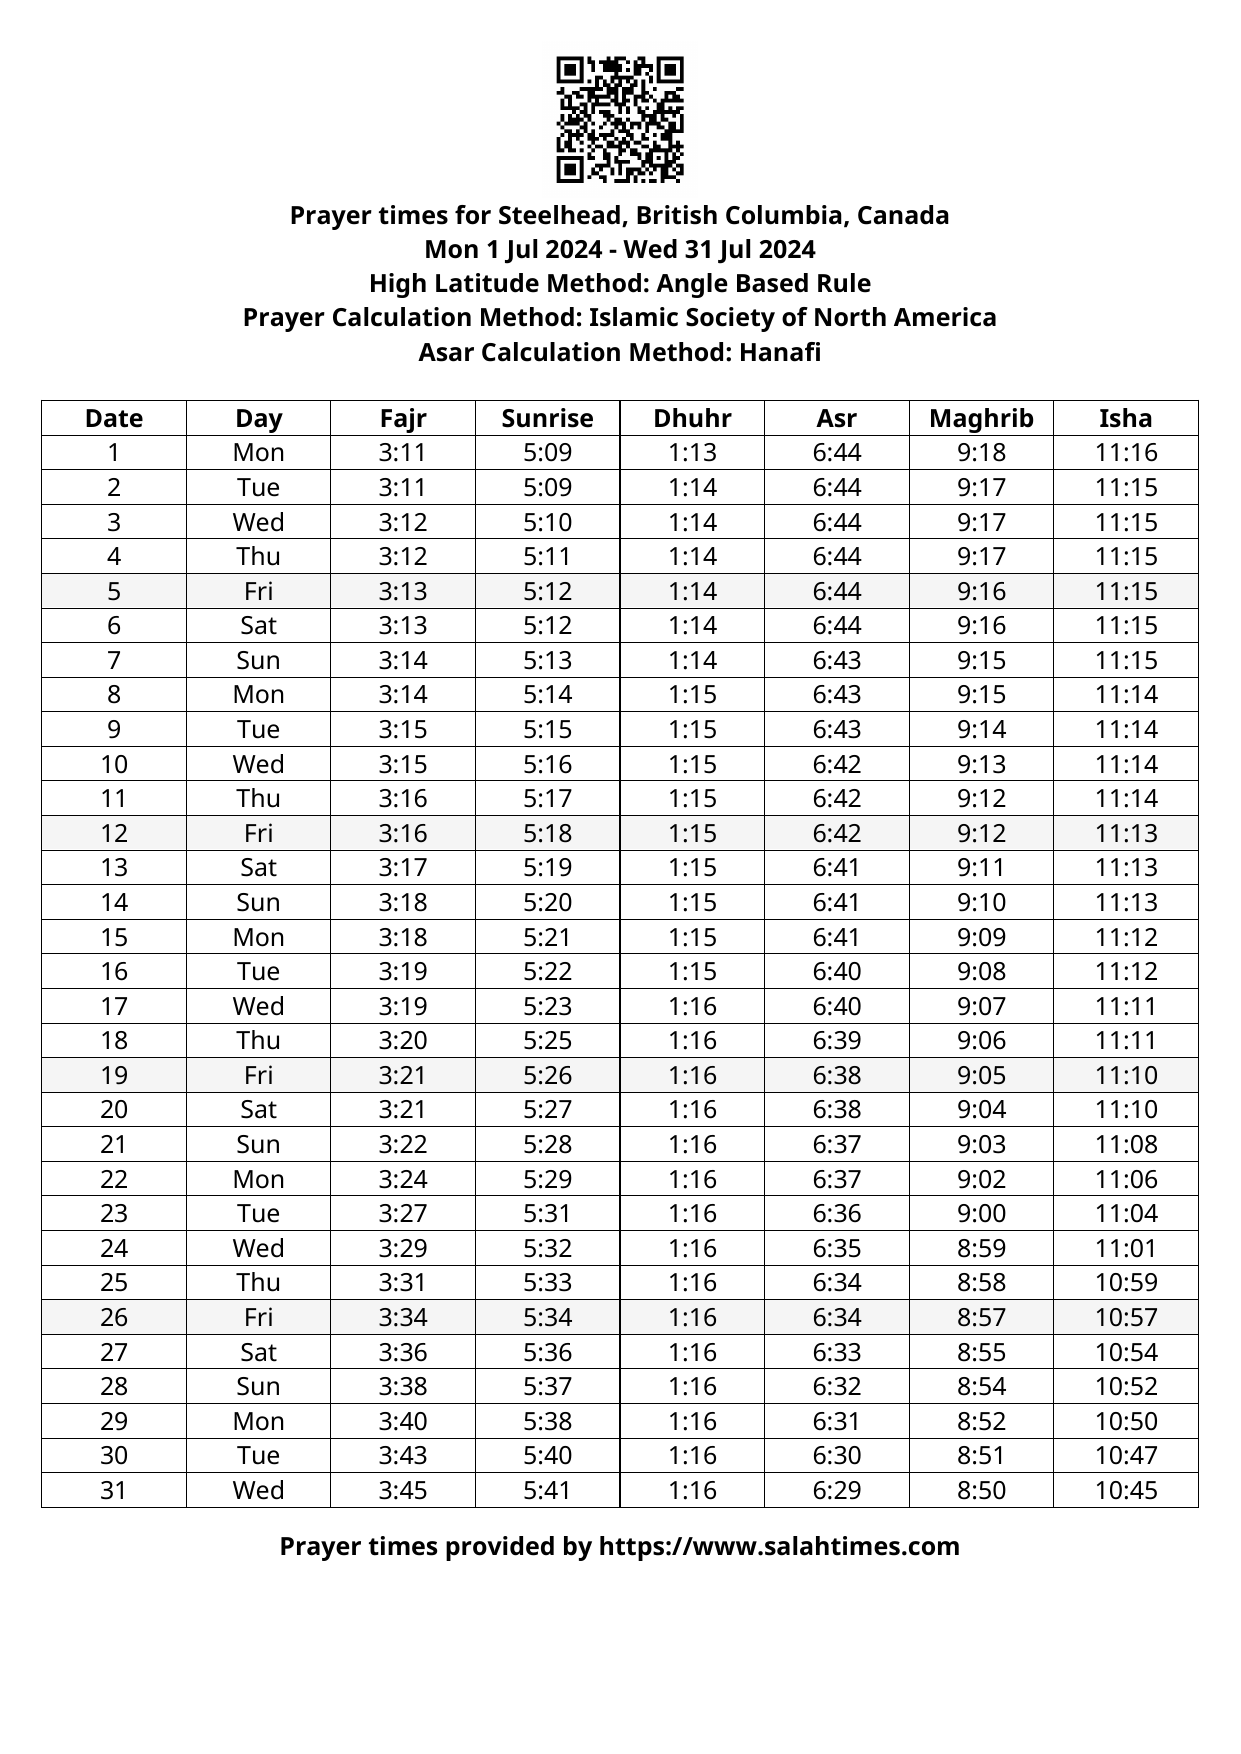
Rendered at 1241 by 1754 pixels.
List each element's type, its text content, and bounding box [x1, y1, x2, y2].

text Prayer times provided by https://www.salahtimes.com [42, 1528, 1198, 1563]
table_cell 11:11 [1054, 989, 1198, 1022]
table_cell 6:38 [765, 1058, 909, 1092]
table_cell 6:42 [765, 816, 909, 849]
table_cell 11:10 [1054, 1093, 1198, 1126]
table_cell 11:13 [1054, 816, 1198, 849]
table_cell Wed [187, 505, 330, 538]
table_cell 3:45 [331, 1473, 475, 1507]
table_cell 6:44 [765, 436, 909, 469]
table_cell 11:11 [1054, 1024, 1198, 1057]
table_cell Fri [187, 816, 330, 849]
table_cell 9:02 [910, 1162, 1053, 1195]
table_cell 31 [42, 1473, 186, 1507]
table_cell 27 [42, 1335, 186, 1368]
table_cell 8:52 [910, 1404, 1053, 1437]
table_cell 6:40 [765, 989, 909, 1022]
table_cell 11:15 [1054, 539, 1198, 573]
table_cell 1:16 [621, 1439, 764, 1472]
table_cell Mon [187, 436, 330, 469]
table_cell 6:40 [765, 954, 909, 988]
table_cell 3:40 [331, 1404, 475, 1437]
table_cell 3:15 [331, 712, 475, 746]
table_cell 8:50 [910, 1473, 1053, 1507]
table_cell 5:12 [476, 574, 619, 607]
table_cell 9 [42, 712, 186, 746]
table_cell 1:16 [621, 1404, 764, 1437]
table_cell 7 [42, 643, 186, 677]
table_cell 4 [42, 539, 186, 573]
table_cell 5:38 [476, 1404, 619, 1437]
table_cell 1:16 [621, 989, 764, 1022]
table_cell 1:15 [621, 781, 764, 815]
table_cell 10:45 [1054, 1473, 1198, 1507]
table_cell 9:15 [910, 678, 1053, 711]
table_cell 5:19 [476, 851, 619, 884]
table_cell 6:43 [765, 712, 909, 746]
table_cell 6:34 [765, 1300, 909, 1334]
table_cell Mon [187, 1162, 330, 1195]
table_cell Sun [187, 1369, 330, 1403]
table_cell 1:16 [621, 1473, 764, 1507]
table_cell 3:34 [331, 1300, 475, 1334]
table_cell 1:16 [621, 1335, 764, 1368]
table_cell 6:42 [765, 747, 909, 780]
table_header Isha [1054, 401, 1198, 434]
table_cell 6 [42, 609, 186, 642]
table_cell 1:15 [621, 920, 764, 953]
table_cell 24 [42, 1231, 186, 1264]
table_cell 14 [42, 885, 186, 919]
table_cell 3:13 [331, 609, 475, 642]
table_cell 3:17 [331, 851, 475, 884]
table_cell 5:15 [476, 712, 619, 746]
table_cell 3:14 [331, 643, 475, 677]
table_cell Mon [187, 678, 330, 711]
table_cell 22 [42, 1162, 186, 1195]
table_header Day [187, 401, 330, 434]
table_cell 9:09 [910, 920, 1053, 953]
table_cell 3:24 [331, 1162, 475, 1195]
table_cell Thu [187, 781, 330, 815]
text High Latitude Method: Angle Based Rule [42, 266, 1198, 300]
table_cell 1:15 [621, 678, 764, 711]
table_cell 9:11 [910, 851, 1053, 884]
table_cell 11:14 [1054, 678, 1198, 711]
table_cell 3 [42, 505, 186, 538]
table_cell 3:19 [331, 989, 475, 1022]
table_cell 5:31 [476, 1196, 619, 1230]
table_cell Tue [187, 1196, 330, 1230]
table_cell Wed [187, 1231, 330, 1264]
table_cell 1:14 [621, 574, 764, 607]
table_cell 10:52 [1054, 1369, 1198, 1403]
table_cell Wed [187, 747, 330, 780]
table_cell 9:08 [910, 954, 1053, 988]
table_cell 11:13 [1054, 851, 1198, 884]
table_cell 5:25 [476, 1024, 619, 1057]
table_cell 10:57 [1054, 1300, 1198, 1334]
table_cell 5:17 [476, 781, 619, 815]
table_cell Sun [187, 1127, 330, 1161]
table_cell 3:21 [331, 1093, 475, 1126]
table_cell Mon [187, 920, 330, 953]
table_cell 6:44 [765, 574, 909, 607]
table_cell 6:37 [765, 1127, 909, 1161]
table_cell 1:16 [621, 1266, 764, 1299]
table_cell 3:38 [331, 1369, 475, 1403]
table_cell 3:19 [331, 954, 475, 988]
table_cell 5:32 [476, 1231, 619, 1264]
table_cell 1:14 [621, 505, 764, 538]
table_cell 3:13 [331, 574, 475, 607]
table_cell 11:15 [1054, 574, 1198, 607]
table_cell 20 [42, 1093, 186, 1126]
table_cell 18 [42, 1024, 186, 1057]
table_cell 9:13 [910, 747, 1053, 780]
table_cell 9:17 [910, 470, 1053, 504]
table_cell Sat [187, 609, 330, 642]
table_cell 6:33 [765, 1335, 909, 1368]
table_cell 5:26 [476, 1058, 619, 1092]
table_cell 1:15 [621, 712, 764, 746]
table_cell 11:13 [1054, 885, 1198, 919]
table_cell 29 [42, 1404, 186, 1437]
table_cell 3:12 [331, 505, 475, 538]
table_cell 8:57 [910, 1300, 1053, 1334]
table_cell 10:54 [1054, 1335, 1198, 1368]
table_cell 9:16 [910, 609, 1053, 642]
table_cell 3:18 [331, 920, 475, 953]
table_cell 9:12 [910, 781, 1053, 815]
table_cell 11:04 [1054, 1196, 1198, 1230]
table_cell 6:32 [765, 1369, 909, 1403]
table_cell 6:37 [765, 1162, 909, 1195]
table_header Sunrise [476, 401, 619, 434]
table_cell 16 [42, 954, 186, 988]
table_cell 11:12 [1054, 954, 1198, 988]
table_cell 8 [42, 678, 186, 711]
table_cell 8:51 [910, 1439, 1053, 1472]
table_cell 11:08 [1054, 1127, 1198, 1161]
table_cell 6:44 [765, 470, 909, 504]
table_cell 9:06 [910, 1024, 1053, 1057]
table_cell 11:15 [1054, 643, 1198, 677]
table_cell 6:41 [765, 851, 909, 884]
table_cell 5:33 [476, 1266, 619, 1299]
table_cell 3:27 [331, 1196, 475, 1230]
table_cell 3:15 [331, 747, 475, 780]
table_cell Thu [187, 539, 330, 573]
table_cell 25 [42, 1266, 186, 1299]
table_cell 10:47 [1054, 1439, 1198, 1472]
table_cell Sat [187, 851, 330, 884]
table_cell 3:31 [331, 1266, 475, 1299]
table_cell 5:37 [476, 1369, 619, 1403]
table_cell 5:09 [476, 470, 619, 504]
table_cell Fri [187, 1300, 330, 1334]
table_cell 6:38 [765, 1093, 909, 1126]
table_cell 5:18 [476, 816, 619, 849]
table_cell 1:15 [621, 747, 764, 780]
table_cell 6:35 [765, 1231, 909, 1264]
table_cell 6:43 [765, 678, 909, 711]
table_cell 11:15 [1054, 470, 1198, 504]
table_cell 1:16 [621, 1300, 764, 1334]
table_cell 9:00 [910, 1196, 1053, 1230]
table_cell 9:07 [910, 989, 1053, 1022]
table_cell Sun [187, 885, 330, 919]
table_cell 3:12 [331, 539, 475, 573]
table_cell 13 [42, 851, 186, 884]
table_cell 3:14 [331, 678, 475, 711]
table_cell 9:05 [910, 1058, 1053, 1092]
table_cell 10:59 [1054, 1266, 1198, 1299]
table_cell 11:15 [1054, 609, 1198, 642]
table_cell 8:58 [910, 1266, 1053, 1299]
table_cell 5:12 [476, 609, 619, 642]
table_cell 9:17 [910, 539, 1053, 573]
table_cell 5:16 [476, 747, 619, 780]
table_cell 3:18 [331, 885, 475, 919]
table_cell Tue [187, 954, 330, 988]
table_cell 11:14 [1054, 712, 1198, 746]
table_cell 5:41 [476, 1473, 619, 1507]
table_cell 21 [42, 1127, 186, 1161]
table_cell 5:40 [476, 1439, 619, 1472]
table_cell 5:29 [476, 1162, 619, 1195]
table_cell 5:21 [476, 920, 619, 953]
text Mon 1 Jul 2024 - Wed 31 Jul 2024 [42, 232, 1198, 266]
table_cell 9:18 [910, 436, 1053, 469]
table_cell 2 [42, 470, 186, 504]
table_cell 1:14 [621, 539, 764, 573]
table_cell 5:20 [476, 885, 619, 919]
table_cell 6:41 [765, 885, 909, 919]
table_cell Sat [187, 1093, 330, 1126]
table_cell 9:04 [910, 1093, 1053, 1126]
table_cell Mon [187, 1404, 330, 1437]
text Prayer Calculation Method: Islamic Society of North America [42, 300, 1198, 334]
table_cell 3:16 [331, 781, 475, 815]
table_cell 3:22 [331, 1127, 475, 1161]
picture [542, 41, 699, 198]
table_cell 6:43 [765, 643, 909, 677]
table_cell 3:36 [331, 1335, 475, 1368]
table_cell 11 [42, 781, 186, 815]
table_cell Tue [187, 1439, 330, 1472]
table_cell 11:14 [1054, 747, 1198, 780]
table_cell 5:22 [476, 954, 619, 988]
table_cell 23 [42, 1196, 186, 1230]
table_cell 9:10 [910, 885, 1053, 919]
table_cell 11:01 [1054, 1231, 1198, 1264]
table_cell 6:41 [765, 920, 909, 953]
table_cell 11:16 [1054, 436, 1198, 469]
table_cell Fri [187, 574, 330, 607]
text Prayer times for Steelhead, British Columbia, Canada [42, 198, 1198, 232]
table_cell 9:03 [910, 1127, 1053, 1161]
table_cell Thu [187, 1266, 330, 1299]
table_cell 3:11 [331, 470, 475, 504]
table_cell 17 [42, 989, 186, 1022]
table_cell 1:16 [621, 1196, 764, 1230]
table_cell Wed [187, 989, 330, 1022]
table_cell 1:15 [621, 851, 764, 884]
table_cell 6:44 [765, 505, 909, 538]
table_cell 11:15 [1054, 505, 1198, 538]
table_cell 6:31 [765, 1404, 909, 1437]
table_cell Tue [187, 470, 330, 504]
table_cell 3:43 [331, 1439, 475, 1472]
table_cell Sat [187, 1335, 330, 1368]
table_cell 10 [42, 747, 186, 780]
table_cell 1:15 [621, 816, 764, 849]
table_cell Tue [187, 712, 330, 746]
table_cell 1:16 [621, 1231, 764, 1264]
table_cell 1:16 [621, 1058, 764, 1092]
table_cell 11:14 [1054, 781, 1198, 815]
table_cell 5:09 [476, 436, 619, 469]
table_cell 5:27 [476, 1093, 619, 1126]
table_cell 5:34 [476, 1300, 619, 1334]
table_cell 11:12 [1054, 920, 1198, 953]
table_cell 6:42 [765, 781, 909, 815]
table_cell 6:39 [765, 1024, 909, 1057]
table_cell Sun [187, 643, 330, 677]
table_cell 3:16 [331, 816, 475, 849]
table_cell 19 [42, 1058, 186, 1092]
table_cell 30 [42, 1439, 186, 1472]
table_cell Wed [187, 1473, 330, 1507]
table_cell 6:36 [765, 1196, 909, 1230]
table_cell 9:15 [910, 643, 1053, 677]
table_cell 1:14 [621, 470, 764, 504]
table_cell 6:30 [765, 1439, 909, 1472]
table_cell 11:10 [1054, 1058, 1198, 1092]
table_cell Fri [187, 1058, 330, 1092]
table_cell 15 [42, 920, 186, 953]
table_cell 1:16 [621, 1127, 764, 1161]
table_cell 1:14 [621, 609, 764, 642]
table_cell Thu [187, 1024, 330, 1057]
table_cell 6:44 [765, 609, 909, 642]
table_cell 3:11 [331, 436, 475, 469]
table_cell 1:16 [621, 1162, 764, 1195]
table_header Dhuhr [621, 401, 764, 434]
table_cell 5 [42, 574, 186, 607]
table_cell 3:29 [331, 1231, 475, 1264]
table_cell 5:14 [476, 678, 619, 711]
table_cell 8:55 [910, 1335, 1053, 1368]
table_cell 1:16 [621, 1093, 764, 1126]
table_cell 5:11 [476, 539, 619, 573]
table_cell 8:54 [910, 1369, 1053, 1403]
table_cell 5:10 [476, 505, 619, 538]
table_cell 11:06 [1054, 1162, 1198, 1195]
table_cell 1:14 [621, 643, 764, 677]
table_cell 26 [42, 1300, 186, 1334]
table_cell 6:29 [765, 1473, 909, 1507]
table_cell 6:34 [765, 1266, 909, 1299]
table_cell 5:23 [476, 989, 619, 1022]
table_header Fajr [331, 401, 475, 434]
table_cell 3:20 [331, 1024, 475, 1057]
table_cell 8:59 [910, 1231, 1053, 1264]
table_cell 9:14 [910, 712, 1053, 746]
table_cell 10:50 [1054, 1404, 1198, 1437]
table_header Date [42, 401, 186, 434]
table_cell 1:15 [621, 885, 764, 919]
table_cell 1:15 [621, 954, 764, 988]
table_cell 12 [42, 816, 186, 849]
table_cell 3:21 [331, 1058, 475, 1092]
table_cell 5:13 [476, 643, 619, 677]
table_cell 1:16 [621, 1024, 764, 1057]
table_cell 1:16 [621, 1369, 764, 1403]
text Asar Calculation Method: Hanafi [42, 334, 1198, 368]
table_cell 1 [42, 436, 186, 469]
table_cell 9:12 [910, 816, 1053, 849]
table_header Asr [765, 401, 909, 434]
table_cell 5:28 [476, 1127, 619, 1161]
table_header Maghrib [910, 401, 1053, 434]
table_cell 9:16 [910, 574, 1053, 607]
table_cell 1:13 [621, 436, 764, 469]
table_cell 9:17 [910, 505, 1053, 538]
table_cell 28 [42, 1369, 186, 1403]
table_cell 6:44 [765, 539, 909, 573]
table_cell 5:36 [476, 1335, 619, 1368]
